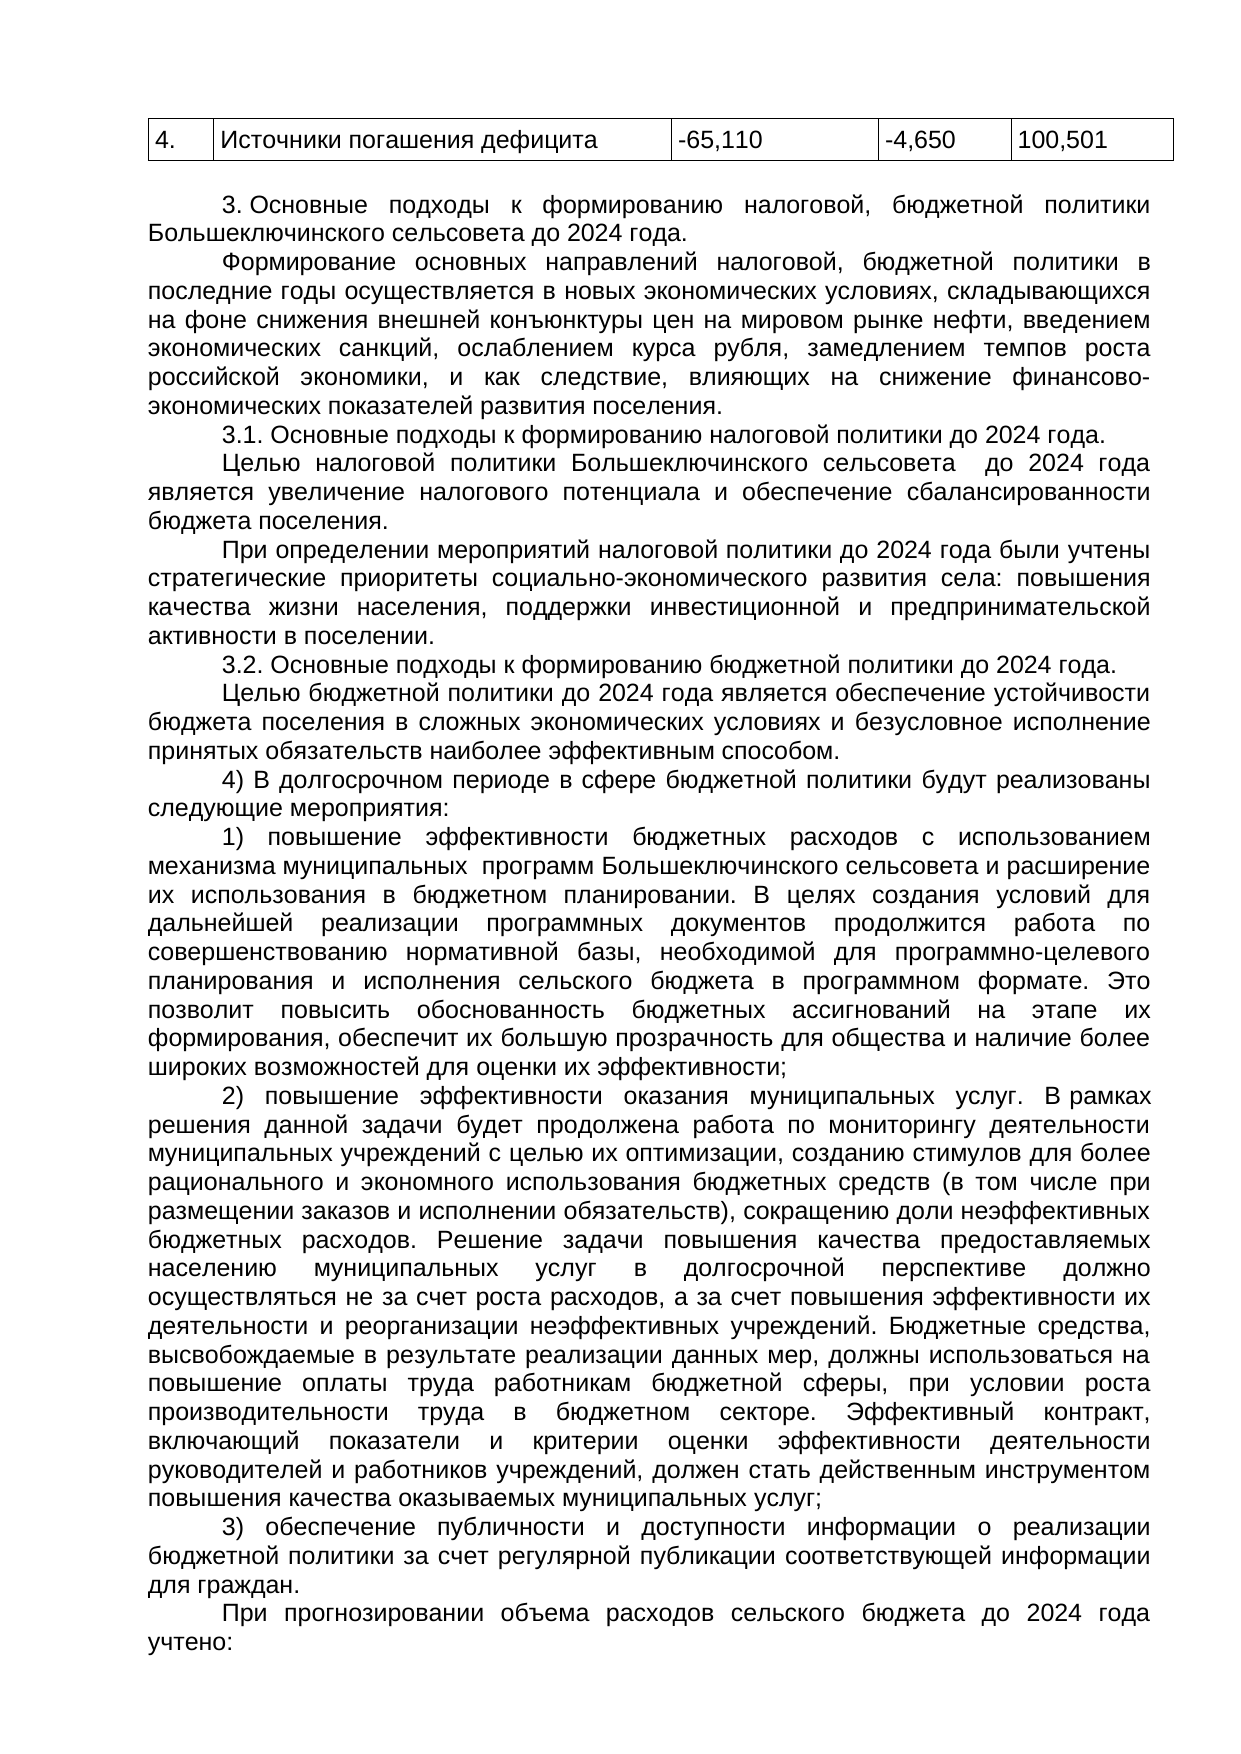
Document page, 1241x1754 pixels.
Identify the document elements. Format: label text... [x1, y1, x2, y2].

text 3.1. Основные подходы к формированию налоговой политики до 2024 года. [148, 419, 1152, 448]
text Формирование основных направлений налоговой, бюджетной политики в последние годы осуществляется в новых экономических условиях, складывающихся на фоне снижения внешней конъюнктуры цен на мировом рынке нефти, введением экономических санкций, ослаблением курса рубля, замедлением темпов роста российской экономики, и как следствие, влияющих на снижение финансово-экономических показателей развития поселения. [148, 247, 1152, 419]
table_cell -4,650 [879, 119, 1011, 160]
table_cell -65,110 [672, 119, 878, 160]
table_cell 100,501 [1012, 119, 1173, 160]
text 1) повышение эффективности бюджетных расходов с использованием механизма муниципальных программ Большеключинского сельсовета и расширение их использования в бюджетном планировании. В целях создания условий для дальнейшей реализации программных документов продолжится работа по совершенствованию нормативной базы, необходимой для программно-целевого планирования и исполнения сельского бюджета в программном формате. Это позволит повысить обоснованность бюджетных ассигнований на этапе их формирования, обеспечит их большую прозрачность для общества и наличие более широких возможностей для оценки их эффективности; [148, 822, 1152, 1081]
text 3) обеспечение публичности и доступности информации о реализации бюджетной политики за счет регулярной публикации соответствующей информации для граждан. [148, 1512, 1152, 1598]
text 2) повышение эффективности оказания муниципальных услуг. В рамках решения данной задачи будет продолжена работа по мониторингу деятельности муниципальных учреждений с целью их оптимизации, созданию стимулов для более рационального и экономного использования бюджетных средств (в том числе при размещении заказов и исполнении обязательств), сокращению доли неэффективных бюджетных расходов. Решение задачи повышения качества предоставляемых населению муниципальных услуг в долгосрочной перспективе должно осуществляться не за счет роста расходов, а за счет повышения эффективности их деятельности и реорганизации неэффективных учреждений. Бюджетные средства, высвобождаемые в результате реализации данных мер, должны использоваться на повышение оплаты труда работникам бюджетной сферы, при условии роста производительности труда в бюджетном секторе. Эффективный контракт, включающий показатели и критерии оценки эффективности деятельности руководителей и работников учреждений, должен стать действенным инструментом повышения качества оказываемых муниципальных услуг; [148, 1081, 1152, 1512]
table_cell Источники погашения дефицита [214, 119, 671, 160]
text 3. Основные подходы к формированию налоговой, бюджетной политики Большеключинского сельсовета до 2024 года. [148, 189, 1152, 247]
text 4) В долгосрочном периоде в сфере бюджетной политики будут реализованы следующие мероприятия: [148, 764, 1152, 822]
text При определении мероприятий налоговой политики до 2024 года были учтены стратегические приоритеты социально-экономического развития села: повышения качества жизни населения, поддержки инвестиционной и предпринимательской активности в поселении. [148, 534, 1152, 649]
text 3.2. Основные подходы к формированию бюджетной политики до 2024 года. [148, 649, 1152, 678]
table_cell 4. [149, 119, 213, 160]
text При прогнозировании объема расходов сельского бюджета до 2024 года учтено: [148, 1598, 1152, 1656]
text Целью налоговой политики Большеключинского сельсовета до 2024 года является увеличение налогового потенциала и обеспечение сбалансированности бюджета поселения. [148, 448, 1152, 534]
text Целью бюджетной политики до 2024 года является обеспечение устойчивости бюджета поселения в сложных экономических условиях и безусловное исполнение принятых обязательств наиболее эффективным способом. [148, 678, 1152, 764]
